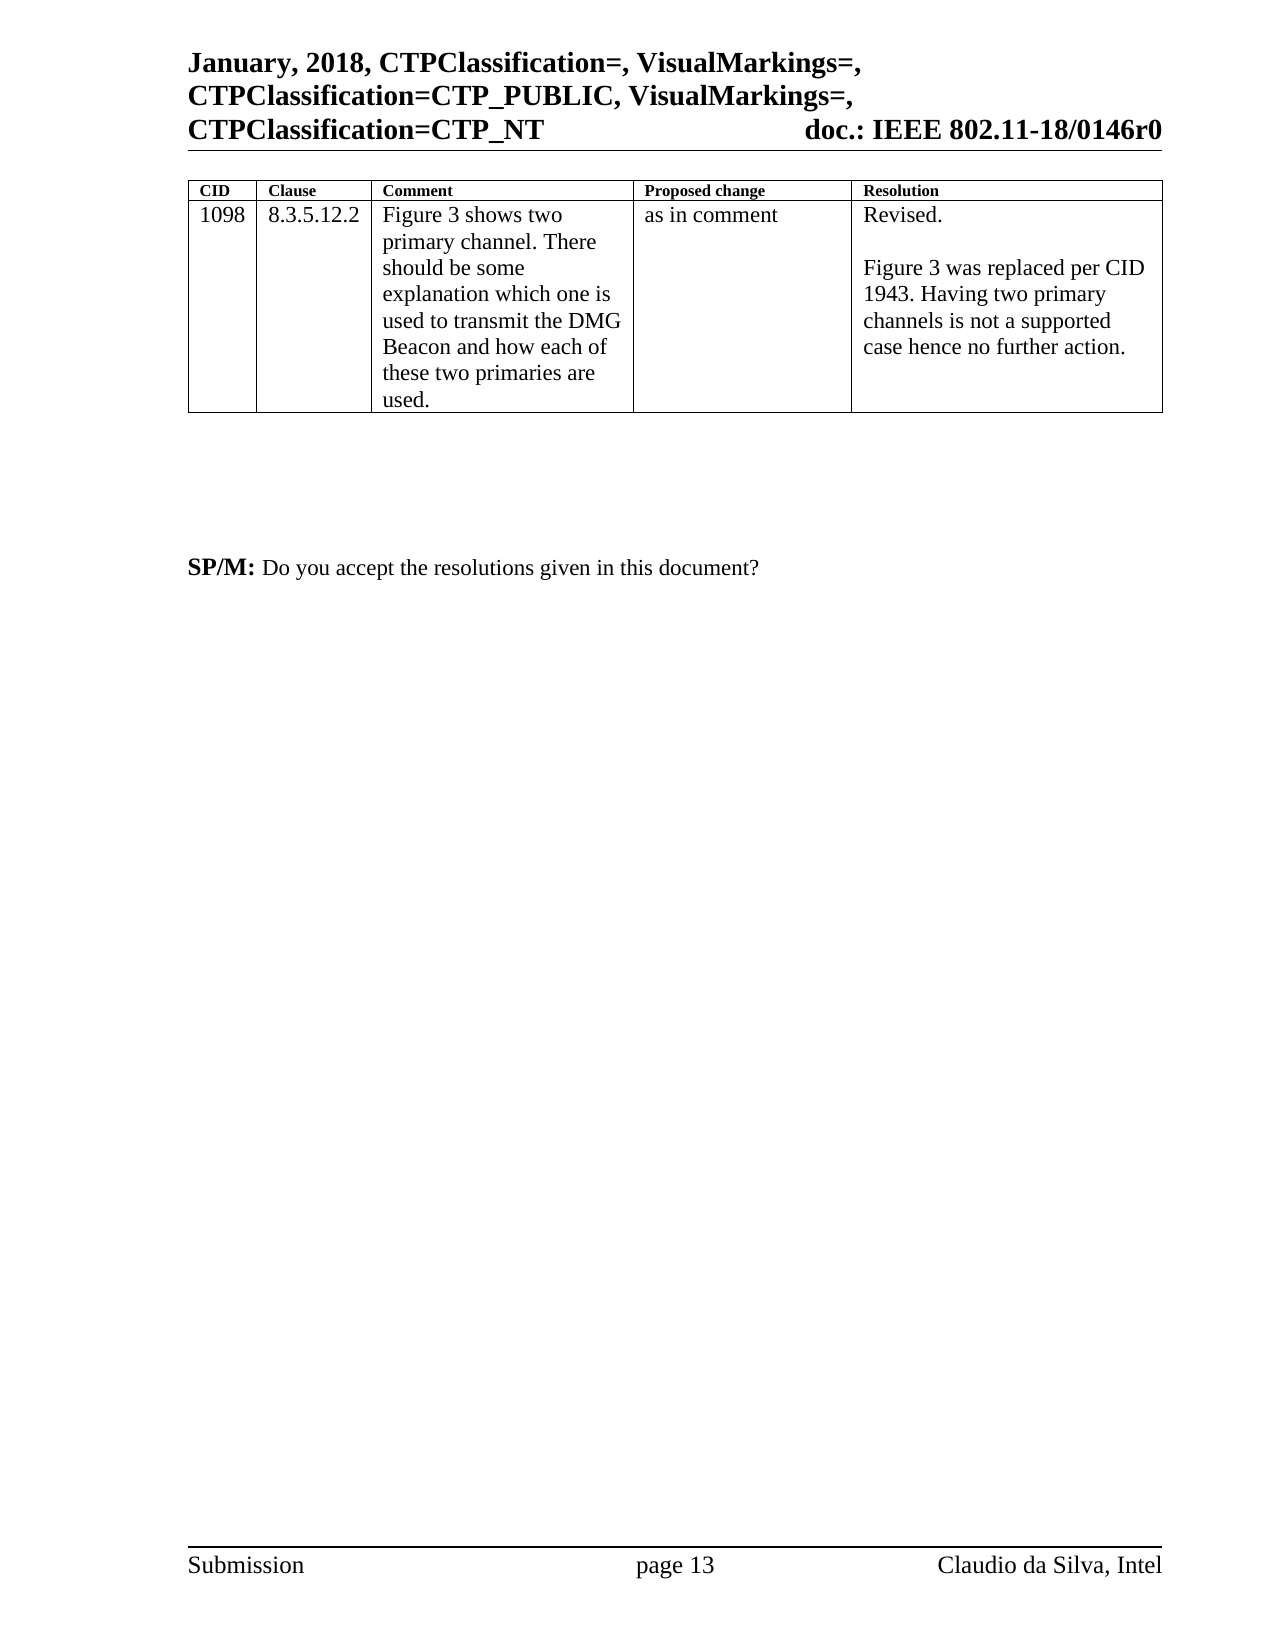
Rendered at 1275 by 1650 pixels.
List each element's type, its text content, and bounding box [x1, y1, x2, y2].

table_cell Revised. Figure 3 was replaced per CID 1943. Having two primary channels is not a supported case hence no further action. [852, 201, 1162, 412]
table_header Clause [257, 181, 371, 200]
table_header Proposed change [634, 181, 851, 200]
table_cell Figure 3 shows two primary channel. There should be some explanation which one is used to transmit the DMG Beacon and how each of these two primaries are used. [372, 201, 633, 412]
text SP/M: Do you accept the resolutions given in this document? [187, 552, 1162, 581]
table_header Resolution [852, 181, 1162, 200]
table_cell 1098 [189, 201, 256, 412]
table_cell as in comment [634, 201, 851, 412]
table_cell 8.3.5.12.2 [257, 201, 371, 412]
table_header CID [189, 181, 256, 200]
table_header Comment [372, 181, 633, 200]
